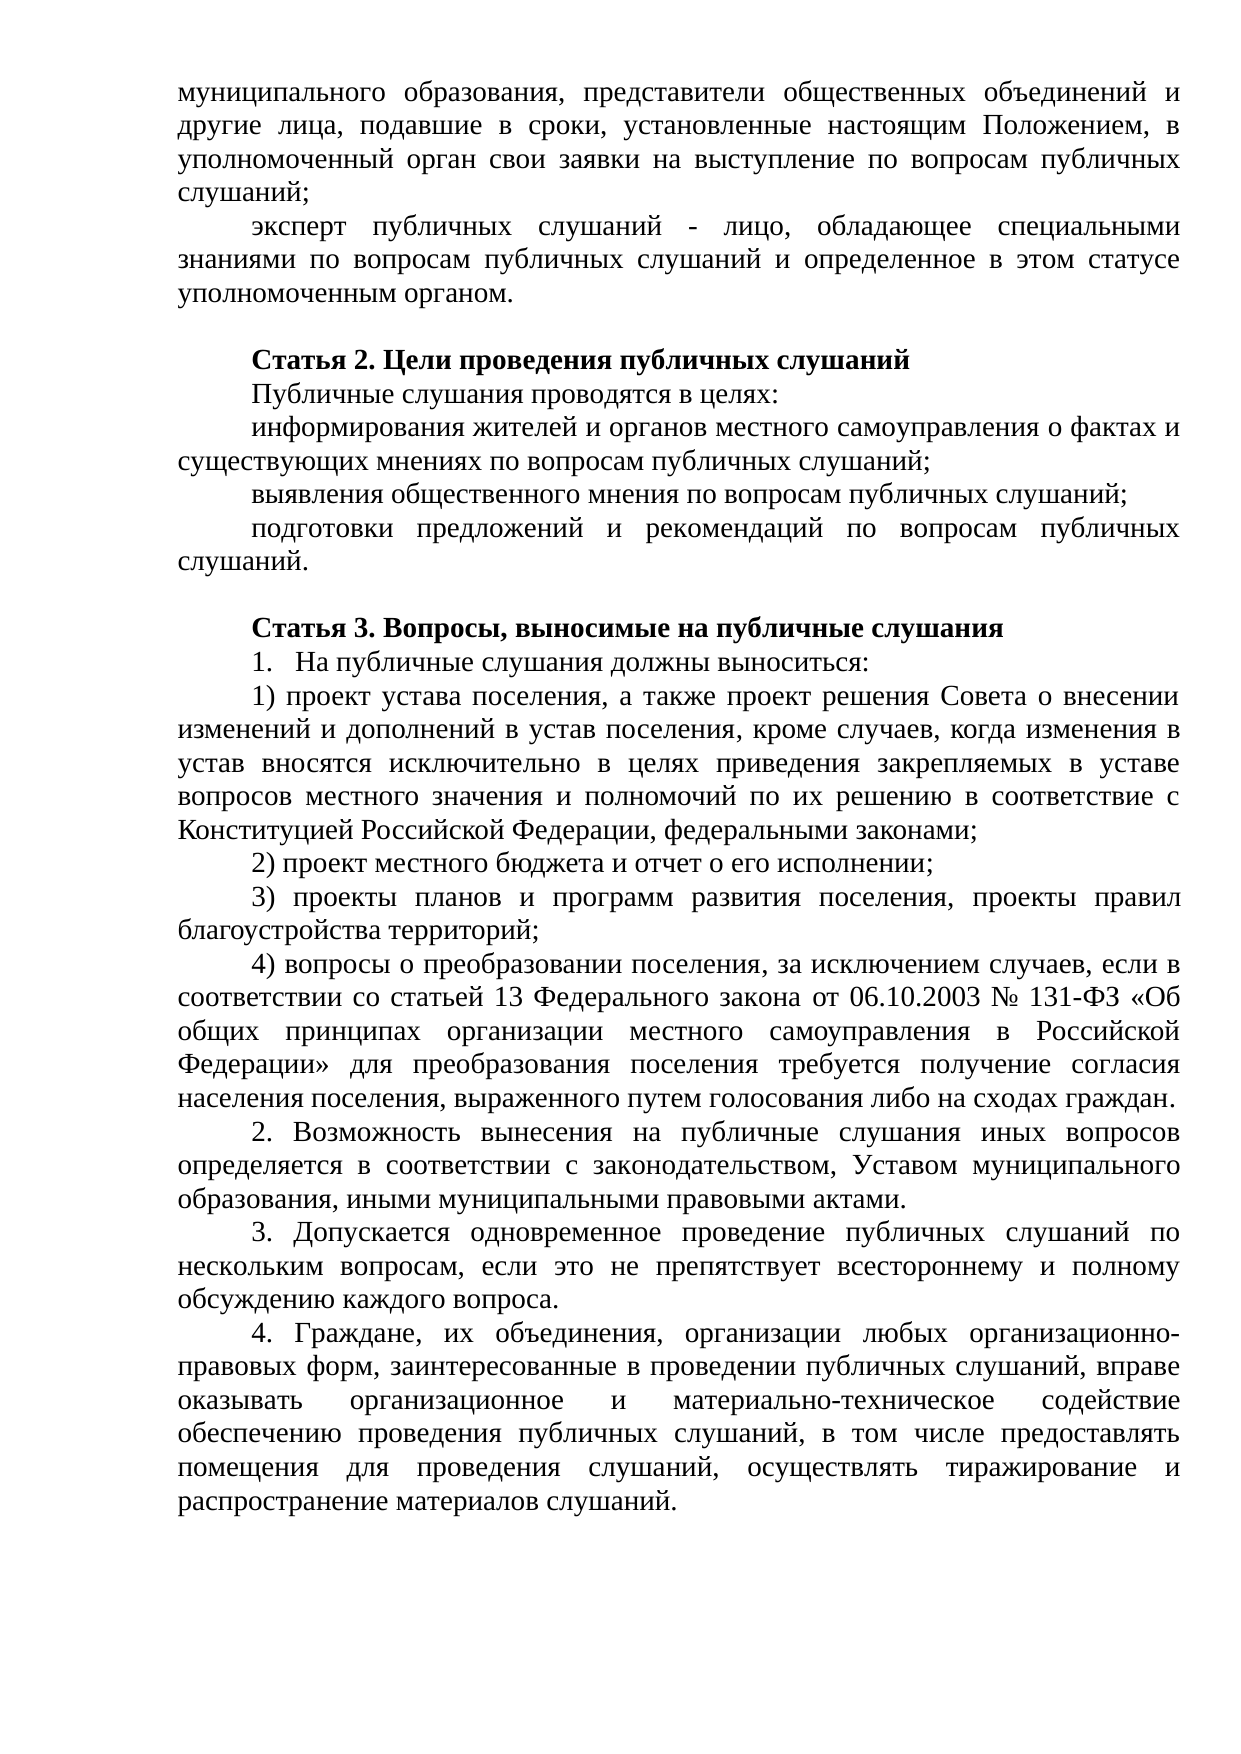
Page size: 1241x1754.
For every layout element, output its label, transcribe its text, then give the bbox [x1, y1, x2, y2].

text 2) проект местного бюджета и отчет о его исполнении; [177, 845, 1181, 879]
text эксперт публичных слушаний - лицо, обладающее специальными знаниями по вопросам публичных слушаний и определенное в этом статусе уполномоченным органом. [177, 208, 1181, 309]
text 4) вопросы о преобразовании поселения, за исключением случаев, если в соответствии со статьей 13 Федерального закона от 06.10.2003 № 131-ФЗ «Об общих принципах организации местного самоуправления в Российской Федерации» для преобразования поселения требуется получение согласия населения поселения, выраженного путем голосования либо на сходах граждан. [177, 946, 1181, 1114]
text 2. Возможность вынесения на публичные слушания иных вопросов определяется в соответствии с законодательством, Уставом муниципального образования, иными муниципальными правовыми актами. [177, 1114, 1181, 1214]
text выявления общественного мнения по вопросам публичных слушаний; [177, 476, 1181, 510]
text подготовки предложений и рекомендаций по вопросам публичных слушаний. [177, 510, 1181, 577]
text 3) проекты планов и программ развития поселения, проекты правил благоустройства территорий; [177, 879, 1181, 946]
text Статья 2. Цели проведения публичных слушаний [177, 342, 1181, 376]
text информирования жителей и органов местного самоуправления о фактах и существующих мнениях по вопросам публичных слушаний; [177, 409, 1181, 476]
text Статья 3. Вопросы, выносимые на публичные слушания [177, 611, 1181, 644]
text Публичные слушания проводятся в целях: [177, 376, 1181, 409]
text 1. На публичные слушания должны выноситься: [177, 644, 1181, 678]
text 1) проект устава поселения, а также проект решения Совета о внесении изменений и дополнений в устав поселения, кроме случаев, когда изменения в устав вносятся исключительно в целях приведения закрепляемых в уставе вопросов местного значения и полномочий по их решению в соответствие с Конституцией Российской Федерации, федеральными законами; [177, 678, 1181, 845]
text 3. Допускается одновременное проведение публичных слушаний по нескольким вопросам, если это не препятствует всестороннему и полному обсуждению каждого вопроса. [177, 1214, 1181, 1315]
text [177, 74, 1181, 208]
text 4. Граждане, их объединения, организации любых организационно-правовых форм, заинтересованные в проведении публичных слушаний, вправе оказывать организационное и материально-техническое содействие обеспечению проведения публичных слушаний, в том числе предоставлять помещения для проведения слушаний, осуществлять тиражирование и распространение материалов слушаний. [177, 1315, 1181, 1516]
